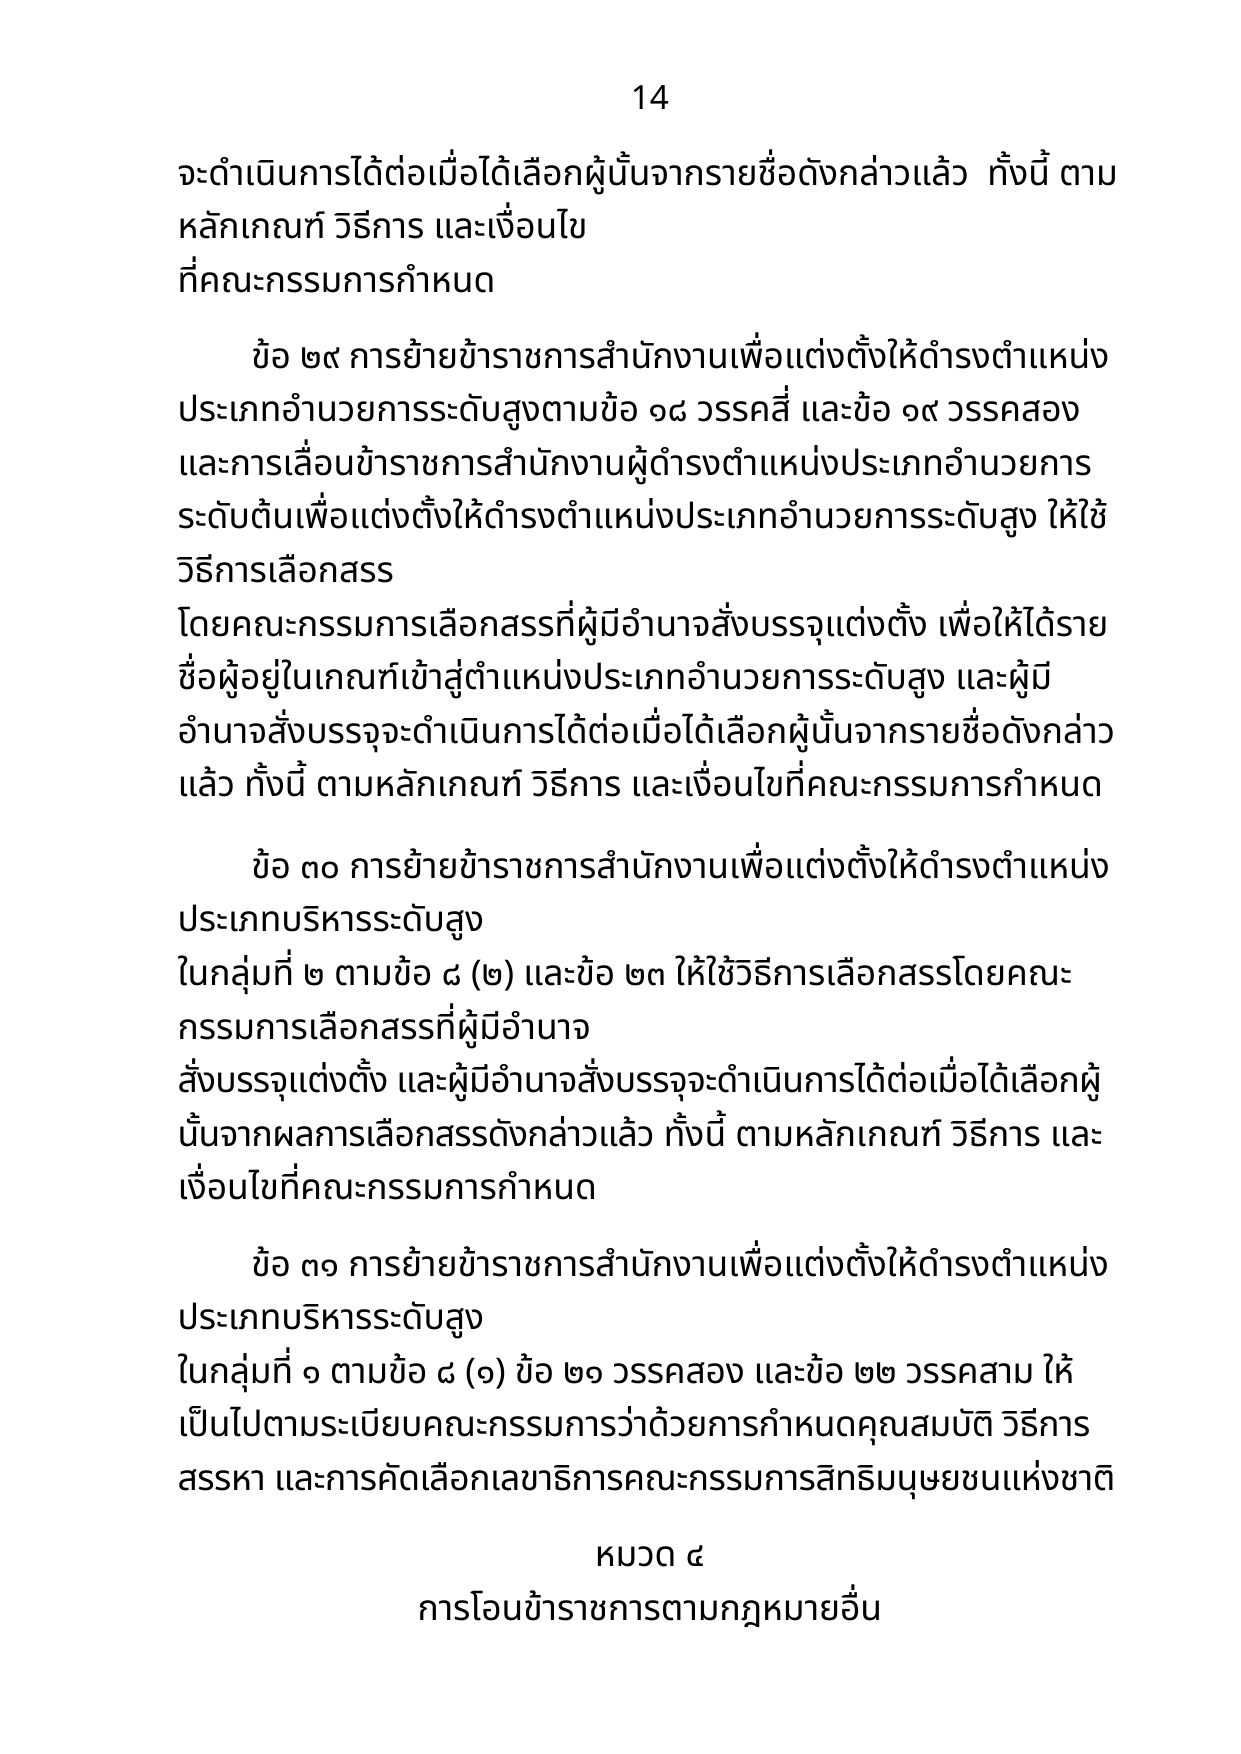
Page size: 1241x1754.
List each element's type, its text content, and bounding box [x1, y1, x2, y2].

text ข้อ ๓๐ การย้ายข้าราชการสำนักงานเพื่อแต่งตั้งให้ดำรงตำแหน่งประเภทบริหารระดับสูง ในกลุ่มที่ ๒ ตามข้อ ๘ (๒) และข้อ ๒๓ ให้ใช้วิธีการเลือกสรรโดยคณะกรรมการเลือกสรรที่ผู้มีอำนาจ สั่งบรรจุแต่งตั้ง และผู้มีอำนาจสั่งบรรจุจะดำเนินการได้ต่อเมื่อได้เลือกผู้นั้นจากผลการเลือกสรรดังกล่าวแล้ว ทั้งนี้ ตามหลักเกณฑ์ วิธีการ และเงื่อนไขที่คณะกรรมการกำหนด [177, 841, 1122, 1216]
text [177, 147, 1122, 308]
text ข้อ ๓๑ การย้ายข้าราชการสำนักงานเพื่อแต่งตั้งให้ดำรงตำแหน่งประเภทบริหารระดับสูง ในกลุ่มที่ ๑ ตามข้อ ๘ (๑) ข้อ ๒๑ วรรคสอง และข้อ ๒๒ วรรคสาม ให้เป็นไปตามระเบียบคณะกรรมการว่าด้วยการกำหนดคุณสมบัติ วิธีการสรรหา และการคัดเลือกเลขาธิการคณะกรรมการสิทธิมนุษยชนแห่งชาติ [177, 1238, 1122, 1506]
text ข้อ ๒๙ การย้ายข้าราชการสำนักงานเพื่อแต่งตั้งให้ดำรงตำแหน่งประเภทอำนวยการระดับสูงตามข้อ ๑๘ วรรคสี่ และข้อ ๑๙ วรรคสอง และการเลื่อนข้าราชการสำนักงานผู้ดำรงตำแหน่งประเภทอำนวยการระดับต้นเพื่อแต่งตั้งให้ดำรงตำแหน่งประเภทอำนวยการระดับสูง ให้ใช้วิธีการเลือกสรร โดยคณะกรรมการเลือกสรรที่ผู้มีอำนาจสั่งบรรจุแต่งตั้ง เพื่อให้ได้รายชื่อผู้อยู่ในเกณฑ์เข้าสู่ตำแหน่งประเภทอำนวยการระดับสูง และผู้มีอำนาจสั่งบรรจุจะดำเนินการได้ต่อเมื่อได้เลือกผู้นั้นจากรายชื่อดังกล่าวแล้ว ทั้งนี้ ตามหลักเกณฑ์ วิธีการ และเงื่อนไขที่คณะกรรมการกำหนด [177, 331, 1122, 812]
text การโอนข้าราชการตามกฎหมายอื่น [177, 1583, 1122, 1636]
text หมวด ๔ [177, 1529, 1122, 1583]
